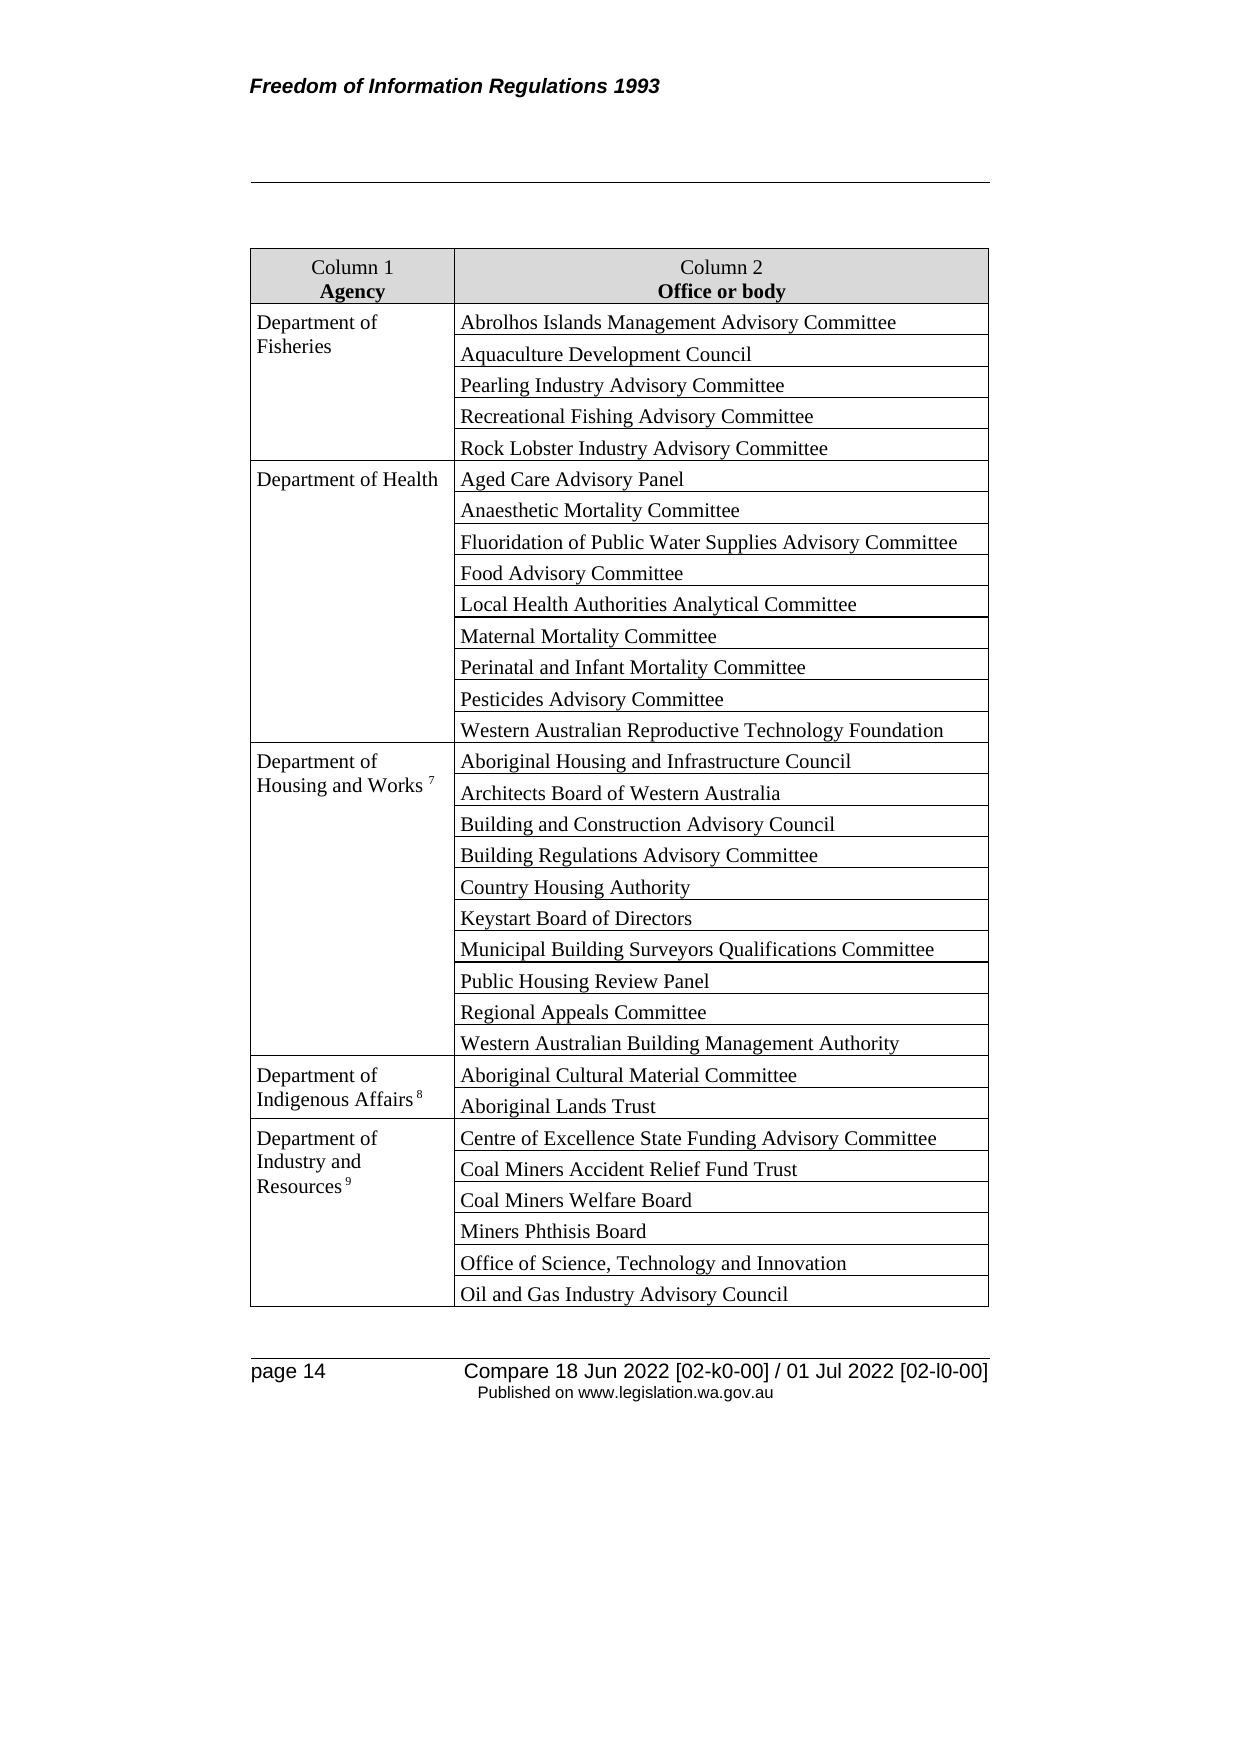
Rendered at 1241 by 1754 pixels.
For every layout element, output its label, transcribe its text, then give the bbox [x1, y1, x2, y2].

table_cell Office of Science, Technology and Innovation [455, 1245, 988, 1275]
table_cell Perinatal and Infant Mortality Committee [455, 649, 988, 679]
table_cell Maternal Mortality Committee [455, 618, 988, 648]
table_cell Coal Miners Welfare Board [455, 1182, 988, 1212]
table_header Column 2 Office or body [455, 249, 988, 303]
table_cell Department of Industry and Resources 9 [251, 1119, 454, 1306]
table_cell Regional Appeals Committee [455, 994, 988, 1024]
table_cell Pearling Industry Advisory Committee [455, 367, 988, 397]
table_cell Architects Board of Western Australia [455, 774, 988, 804]
table_cell Department of Indigenous Affairs 8 [251, 1056, 454, 1118]
table_cell Abrolhos Islands Management Advisory Committee [455, 304, 988, 334]
table_cell Aquaculture Development Council [455, 335, 988, 366]
table_cell Fluoridation of Public Water Supplies Advisory Committee [455, 524, 988, 554]
table_cell Anaesthetic Mortality Committee [455, 492, 988, 522]
table_cell Food Advisory Committee [455, 555, 988, 585]
table_cell Western Australian Building Management Authority [455, 1025, 988, 1055]
table_cell Aboriginal Lands Trust [455, 1088, 988, 1118]
table_cell Pesticides Advisory Committee [455, 680, 988, 711]
table_cell Building Regulations Advisory Committee [455, 837, 988, 867]
table_cell Oil and Gas Industry Advisory Council [455, 1276, 988, 1306]
table_cell Aboriginal Cultural Material Committee [455, 1056, 988, 1087]
table_cell Coal Miners Accident Relief Fund Trust [455, 1151, 988, 1181]
table_header Column 1 Agency [251, 249, 454, 303]
table_cell Centre of Excellence State Funding Advisory Committee [455, 1119, 988, 1149]
table_cell Recreational Fishing Advisory Committee [455, 398, 988, 428]
table_cell Miners Phthisis Board [455, 1213, 988, 1243]
table_cell Rock Lobster Industry Advisory Committee [455, 429, 988, 460]
table_cell Municipal Building Surveyors Qualifications Committee [455, 931, 988, 961]
table_cell Aboriginal Housing and Infrastructure Council [455, 743, 988, 773]
table_cell Department of Fisheries [251, 304, 454, 460]
table_cell Local Health Authorities Analytical Committee [455, 586, 988, 616]
table_cell Keystart Board of Directors [455, 900, 988, 930]
table_cell Country Housing Authority [455, 868, 988, 899]
table_cell Department of Housing and Works 7 [251, 743, 454, 1055]
table_cell Department of Health [251, 461, 454, 742]
table_cell Western Australian Reproductive Technology Foundation [455, 712, 988, 742]
table_cell Building and Construction Advisory Council [455, 806, 988, 836]
table_cell Aged Care Advisory Panel [455, 461, 988, 491]
table_cell Public Housing Review Panel [455, 963, 988, 993]
